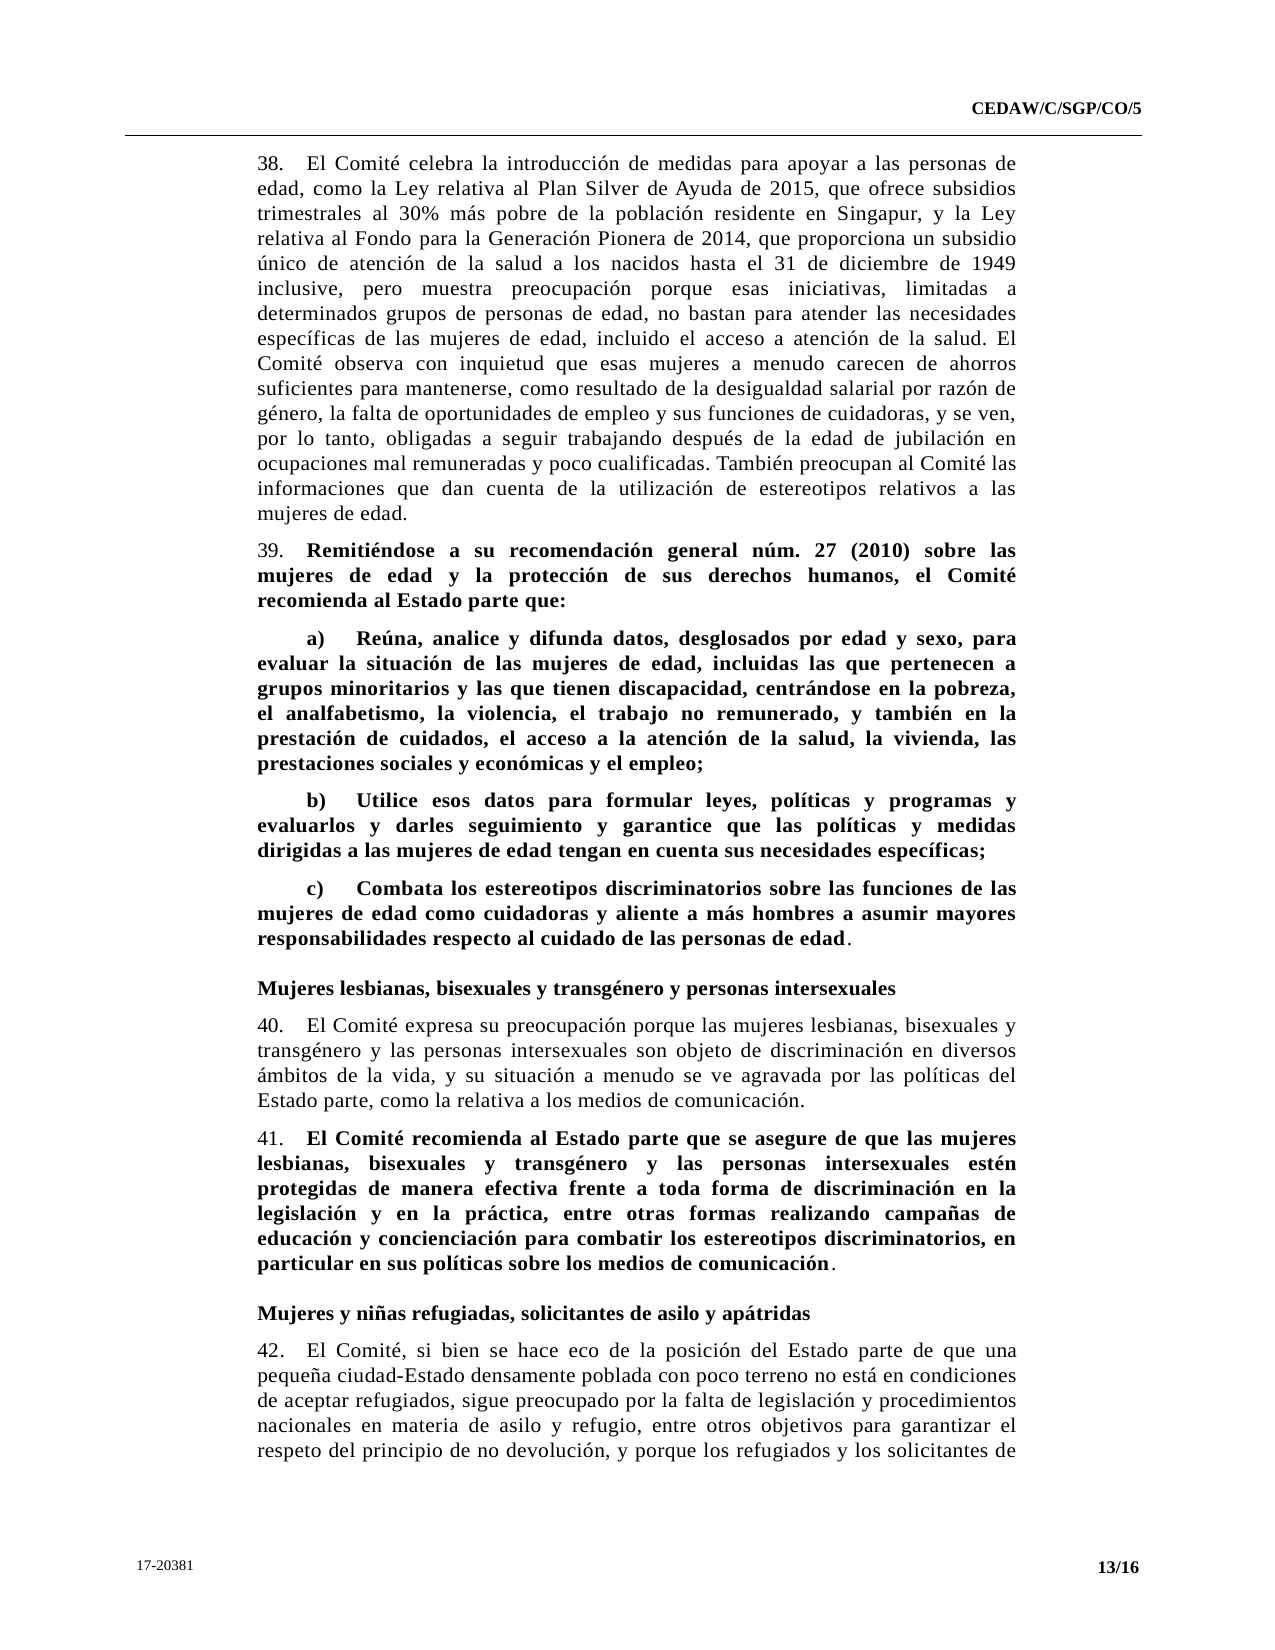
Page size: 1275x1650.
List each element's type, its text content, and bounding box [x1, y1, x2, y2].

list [257, 1337, 1019, 1462]
list El Comité celebra la introducción de medidas para apoyar a las personas de edad, como la Ley relativa al Plan Silver de Ayuda de 2015, que ofrece subsidios trimestrales al 30% más pobre de la población residente en Singapur, y la Ley relativa al Fondo para la Generación Pionera de 2014, que proporciona un subsidio único de atención de la salud a los nacidos hasta el 31 de diciembre de 1949 inclusive, pero muestra preocupación porque esas iniciativas, limitadas a determinados grupos de personas de edad, no bastan para atender las necesidades específicas de las mujeres de edad, incluido el acceso a atención de la salud. El Comité observa con inquietud que esas mujeres a menudo carecen de ahorros suficientes para mantenerse, como resultado de la desigualdad salarial por razón de género, la falta de oportunidades de empleo y sus funciones de cuidadoras, y se ven, por lo tanto, obligadas a seguir trabajando después de la edad de jubilación en ocupaciones mal remuneradas y poco cualificadas. También preocupan al Comité las informaciones que dan cuenta de la utilización de estereotipos relativos a las mujeres de edad. [257, 150, 1018, 525]
list Remitiéndose a su recomendación general núm. 27 (2010) sobre las mujeres de edad y la protección de sus derechos humanos, el Comité recomienda al Estado parte que: [257, 537, 1018, 612]
text Mujeres y niñas refugiadas, solicitantes de asilo y apátridas [125, 1300, 1019, 1325]
text b) Utilice esos datos para formular leyes, políticas y programas y evaluarlos y darles seguimiento y garantice que las políticas y medidas dirigidas a las mujeres de edad tengan en cuenta sus necesidades específicas; [257, 787, 1018, 862]
text Mujeres lesbianas, bisexuales y transgénero y personas intersexuales [125, 975, 1019, 1000]
text a) Reúna, analice y difunda datos, desglosados por edad y sexo, para evaluar la situación de las mujeres de edad, incluidas las que pertenecen a grupos minoritarios y las que tienen discapacidad, centrándose en la pobreza, el analfabetismo, la violencia, el trabajo no remunerado, y también en la prestación de cuidados, el acceso a la atención de la salud, la vivienda, las prestaciones sociales y económicas y el empleo; [257, 625, 1018, 775]
list El Comité expresa su preocupación porque las mujeres lesbianas, bisexuales y transgénero y las personas intersexuales son objeto de discriminación en diversos ámbitos de la vida, y su situación a menudo se ve agravada por las políticas del Estado parte, como la relativa a los medios de comunicación. [257, 1012, 1018, 1112]
text c) Combata los estereotipos discriminatorios sobre las funciones de las mujeres de edad como cuidadoras y aliente a más hombres a asumir mayores responsabilidades respecto al cuidado de las personas de edad. [257, 875, 1018, 950]
list El Comité recomienda al Estado parte que se asegure de que las mujeres lesbianas, bisexuales y transgénero y las personas intersexuales estén protegidas de manera efectiva frente a toda forma de discriminación en la legislación y en la práctica, entre otras formas realizando campañas de educación y concienciación para combatir los estereotipos discriminatorios, en particular en sus políticas sobre los medios de comunicación. [257, 1125, 1018, 1275]
